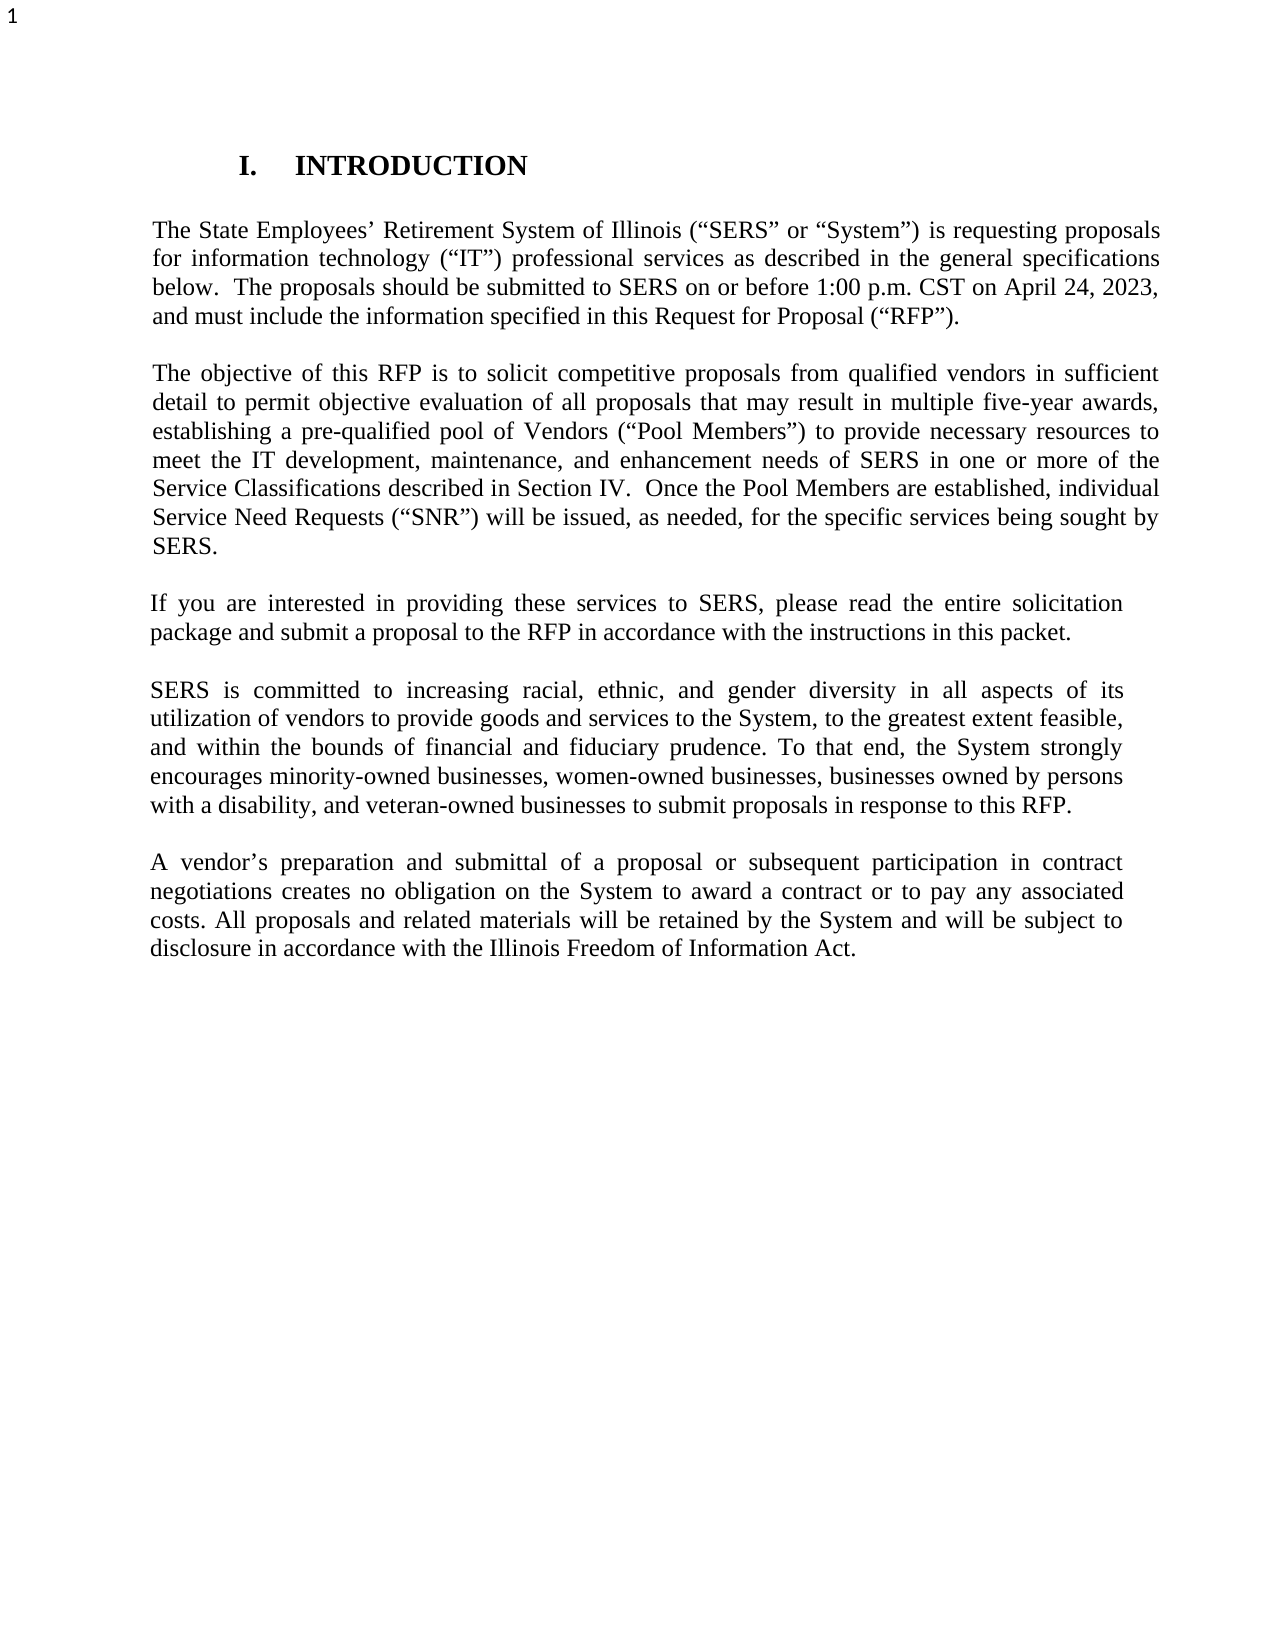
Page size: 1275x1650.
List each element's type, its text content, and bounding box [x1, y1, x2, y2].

text A vendor’s preparation and submittal of a proposal or subsequent participation in contract negotiations creates no obligation on the System to award a contract or to pay any associated costs. All proposals and related materials will be retained by the System and will be subject to disclosure in accordance with the Illinois Freedom of Information Act. [150, 847, 1124, 962]
subtitle INTRODUCTION [257, 148, 1223, 181]
text The objective of this RFP is to solicit competitive proposals from qualified vendors in sufficient detail to permit objective evaluation of all proposals that may result in multiple five-year awards, establishing a pre-qualified pool of Vendors (“Pool Members”) to provide necessary resources to meet the IT development, maintenance, and enhancement needs of SERS in one or more of the Service Classifications described in Section IV. Once the Pool Members are established, individual Service Need Requests (“SNR”) will be issued, as needed, for the specific services being sought by SERS. [152, 358, 1161, 560]
text The State Employees’ Retirement System of Illinois (“SERS” or “System”) is requesting proposals for information technology (“IT”) professional services as described in the general specifications below. The proposals should be submitted to SERS on or before 1:00 p.m. CST on April 24, 2023, and must include the information specified in this Request for Proposal (“RFP”). [152, 215, 1161, 330]
text SERS is committed to increasing racial, ethnic, and gender diversity in all aspects of its utilization of vendors to provide goods and services to the System, to the greatest extent feasible, and within the bounds of financial and fiduciary prudence. To that end, the System strongly encourages minority-owned businesses, women-owned businesses, businesses owned by persons with a disability, and veteran-owned businesses to submit proposals in response to this RFP. [150, 675, 1124, 818]
text If you are interested in providing these services to SERS, please read the entire solicitation package and submit a proposal to the RFP in accordance with the instructions in this packet. [150, 588, 1124, 646]
